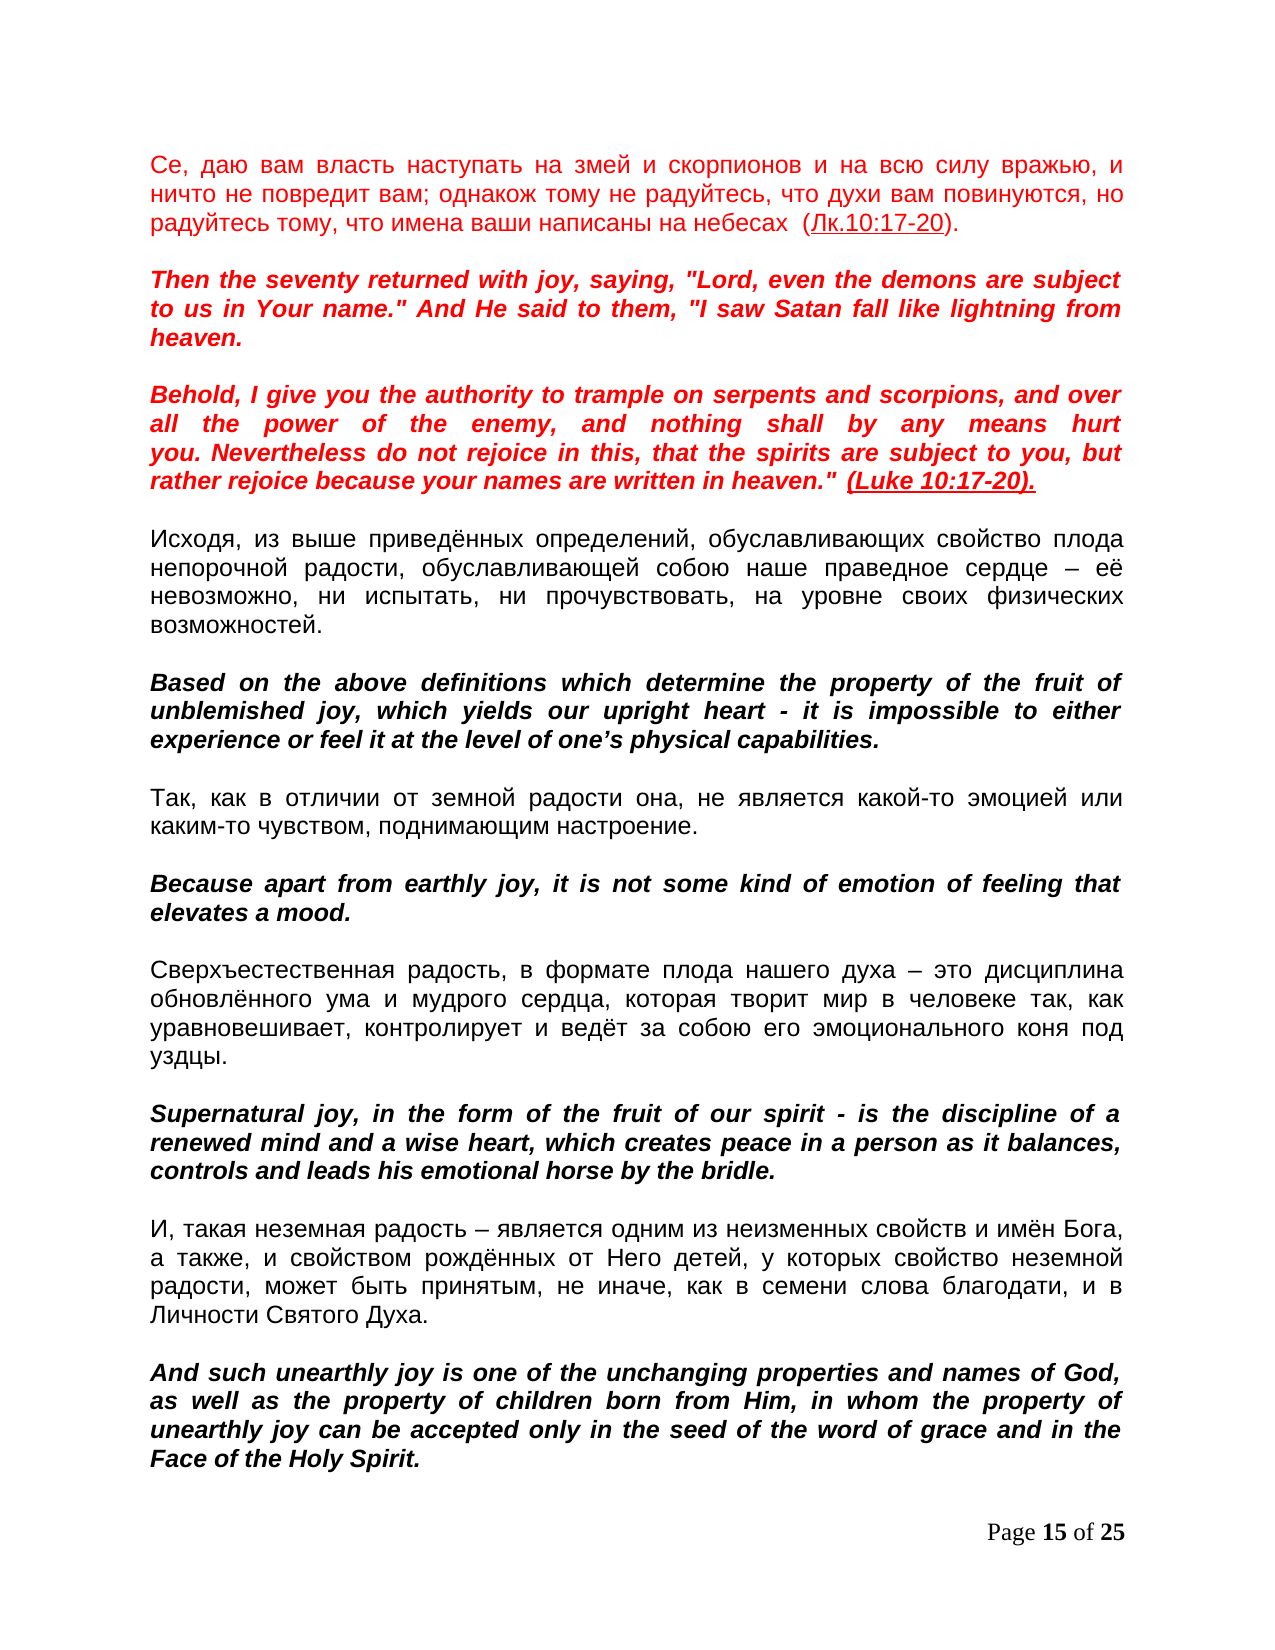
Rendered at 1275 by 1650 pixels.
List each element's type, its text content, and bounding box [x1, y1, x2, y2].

text Because apart from earthly joy, it is not some kind of emotion of feeling that elevates a mood. [150, 869, 1125, 926]
text Behold, I give you the authority to trample on serpents and scorpions, and over all the power of the enemy, and nothing shall by any means hurt you. Nevertheless do not rejoice in this, that the spirits are subject to you, but rather rejoice because your names are written in heaven." (Luke 10:17-20). [150, 380, 1125, 495]
text И, такая неземная радость – является одним из неизменных свойств и имён Бога, а также, и свойством рождённых от Него детей, у которых свойство неземной радости, может быть принятым, не иначе, как в семени слова благодати, и в Личности Святого Духа. [150, 1214, 1125, 1329]
text Се, даю вам власть наступать на змей и скорпионов и на всю силу вражью, и ничто не повредит вам; однакож тому не радуйтесь, что духи вам повинуются, но радуйтесь тому, что имена ваши написаны на небесах (Лк.10:17-20). [150, 150, 1125, 236]
text Based on the above definitions which determine the property of the fruit of unblemished joy, which yields our upright heart - it is impossible to either experience or feel it at the level of one’s physical capabilities. [150, 667, 1125, 754]
text Then the seventy returned with joy, saying, "Lord, even the demons are subject to us in Your name." And He said to them, "I saw Satan fall like lightning from heaven. [150, 265, 1125, 351]
text And such unearthly joy is one of the unchanging properties and names of God, as well as the property of children born from Him, in whom the property of unearthly joy can be accepted only in the seed of the word of grace and in the Face of the Holy Spirit. [150, 1357, 1125, 1472]
text Так, как в отличии от земной радости она, не является какой-то эмоцией или каким-то чувством, поднимающим настроение. [150, 782, 1125, 840]
text Сверхъестественная радость, в формате плода нашего духа – это дисциплина обновлённого ума и мудрого сердца, которая творит мир в человеке так, как уравновешивает, контролирует и ведёт за собою его эмоционального коня под уздцы. [150, 955, 1125, 1070]
text Supernatural joy, in the form of the fruit of our spirit - is the discipline of a renewed mind and a wise heart, which creates peace in a person as it balances, controls and leads his emotional horse by the bridle. [150, 1099, 1125, 1185]
text Исходя, из выше приведённых определений, обуславливающих свойство плода непорочной радости, обуславливающей собою наше праведное сердце – её невозможно, ни испытать, ни прочувствовать, на уровне своих физических возможностей. [150, 524, 1125, 639]
